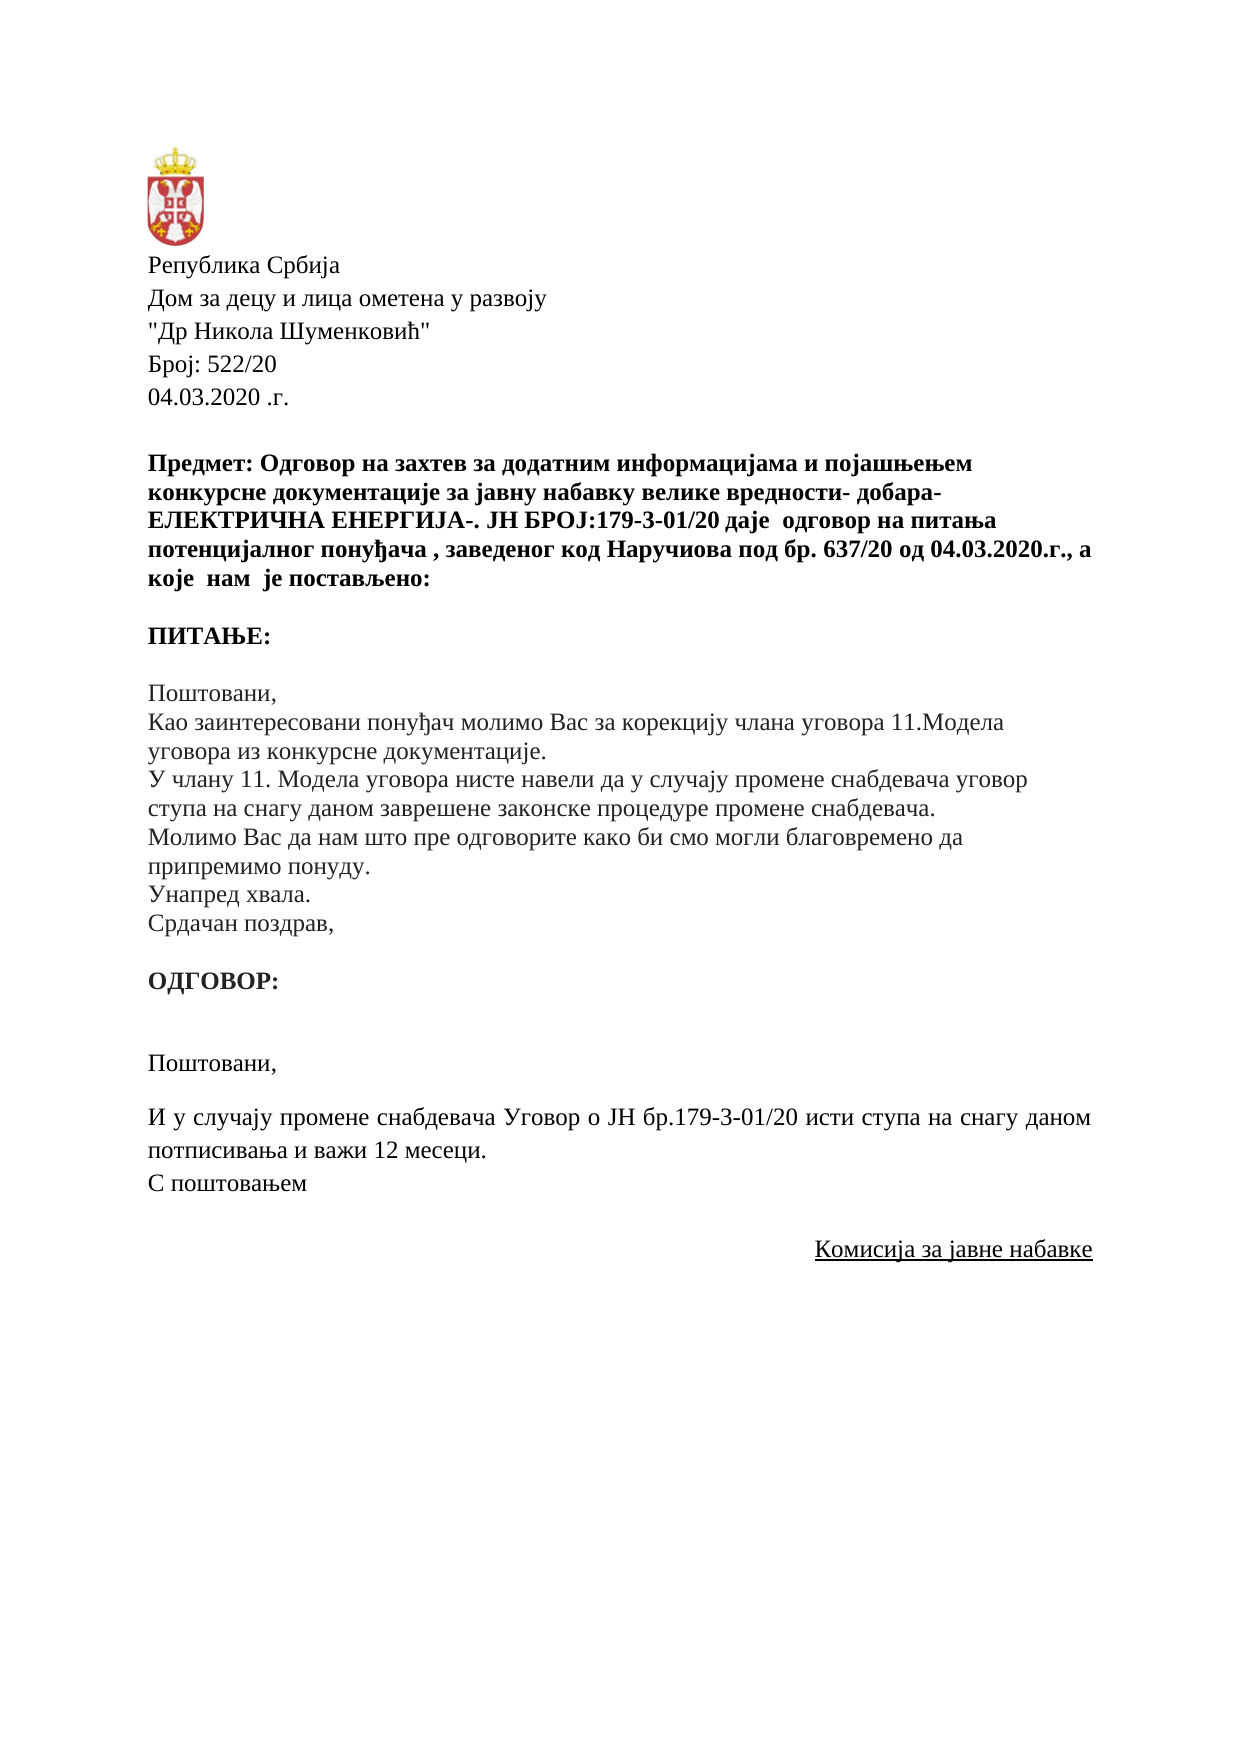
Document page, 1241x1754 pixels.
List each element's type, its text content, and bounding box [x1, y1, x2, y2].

text Срдачан поздрав, [148, 908, 1093, 937]
text Комисија за јавне набавке [148, 1234, 1093, 1263]
text Број: 522/20 [148, 349, 1093, 378]
text Унапред хвала. [148, 879, 1093, 908]
text С поштовањем [148, 1168, 1093, 1197]
text ОДГОВОР: [148, 966, 1093, 994]
text Предмет: Одговор на захтев за додатним информацијама и појашњењeм конкурсне документације за јавну набавку велике вредности- добара-ЕЛЕКТРИЧНА ЕНЕРГИЈА-. ЈН БРОЈ:179-3-01/20 даје одговор на питања потенцијалног понуђача , заведеног код Наручиова под бр. 637/20 од 04.03.2020.г., а којe нам je постављенo: [148, 448, 1093, 592]
text Поштовани, [148, 678, 1093, 707]
text Као заинтересовани понуђач молимо Вас за корекцију члана уговора 11.Модела уговора из конкурсне документације. [148, 707, 1093, 764]
text "Др Никола Шуменковић" [148, 316, 1093, 344]
text Република Србија [148, 250, 1093, 278]
text 04.03.2020 .г. [148, 382, 1093, 411]
text И у случају промене снабдевача Уговор о ЈН бр.179-3-01/20 исти ступа на снагу даном потписивања и важи 12 месеци. [148, 1102, 1093, 1164]
text Молимо Вас да нам што пре одговорите како би смо могли благовремено да припремимо понуду. [148, 822, 1093, 879]
text Поштовани, [148, 1048, 1093, 1077]
text ПИТАЊЕ: [148, 621, 1093, 649]
picture [147, 147, 204, 246]
text У члану 11. Модела уговора нисте навели да у случају промене снабдевача уговор ступа на снагу даном заврешене законске процедуре промене снабдевача. [148, 764, 1093, 822]
text Дом за децу и лица ометена у развоју [148, 283, 1093, 312]
